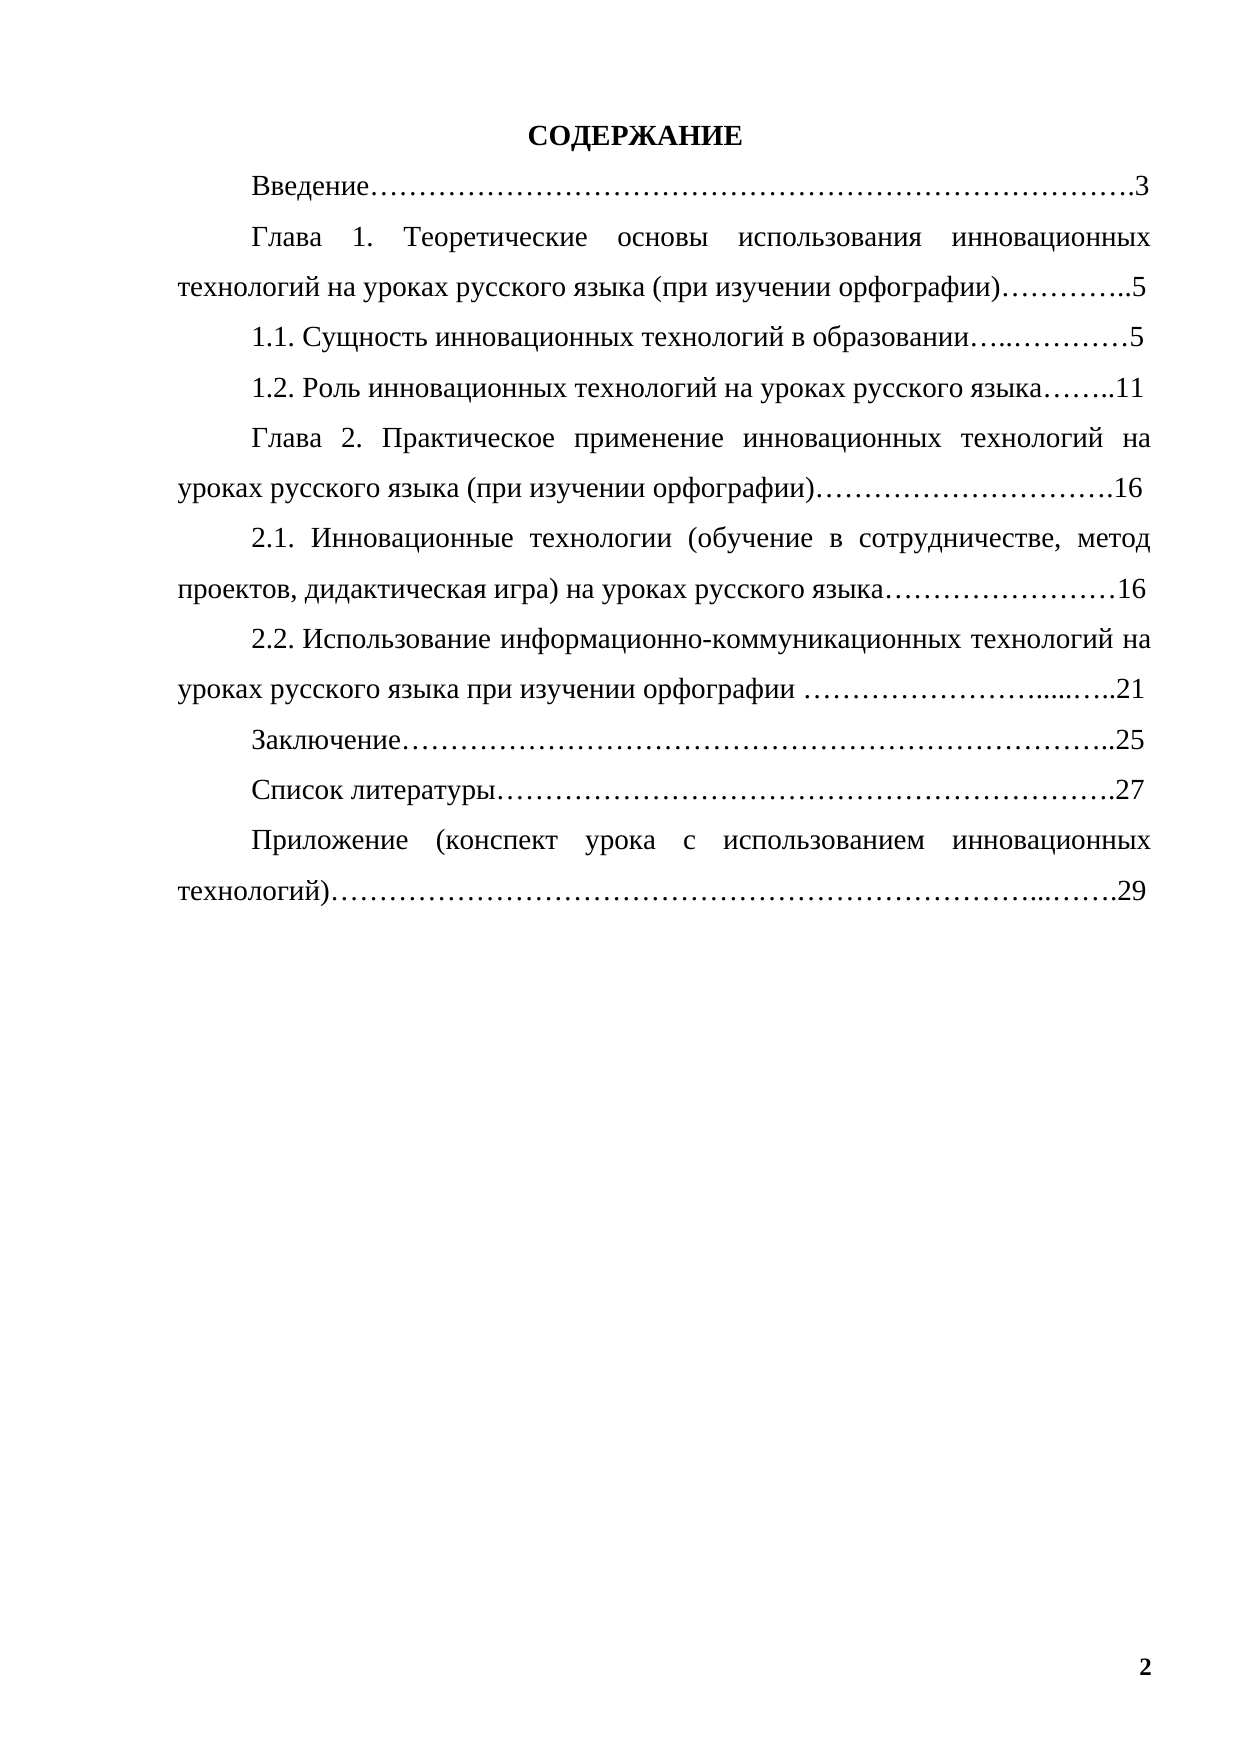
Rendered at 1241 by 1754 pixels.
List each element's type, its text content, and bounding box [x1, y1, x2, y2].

text 1.1. Сущность инновационных технологий в образовании…..…………5 [177, 319, 1152, 353]
text Список литературы……………………………………………………….27 [177, 772, 1152, 806]
text 2.1. Инновационные технологии (обучение в сотрудничестве, метод проектов, дидактическая игра) на уроках русского языка……………………16 [177, 521, 1152, 604]
text Глава 2. Практическое применение инновационных технологий на уроках русского языка (при изучении орфографии)………………………….16 [177, 420, 1152, 504]
text СОДЕРЖАНИЕ [177, 118, 1152, 152]
text Введение…………………………………………………………………….3 [177, 168, 1152, 202]
text 1.2. Роль инновационных технологий на уроках русского языка……..11 [177, 370, 1152, 403]
text Глава 1. Теоретические основы использования инновационных технологий на уроках русского языка (при изучении орфографии)…………..5 [177, 219, 1152, 303]
text 2.2. Использование информационно-коммуникационных технологий на уроках русского языка при изучении орфографии …………………….....…..21 [177, 621, 1152, 705]
text Приложение (конспект урока с использованием инновационных технологий)………………………………………………………………...…….29 [177, 822, 1152, 906]
text Заключение………………………………………………………………..25 [177, 722, 1152, 755]
